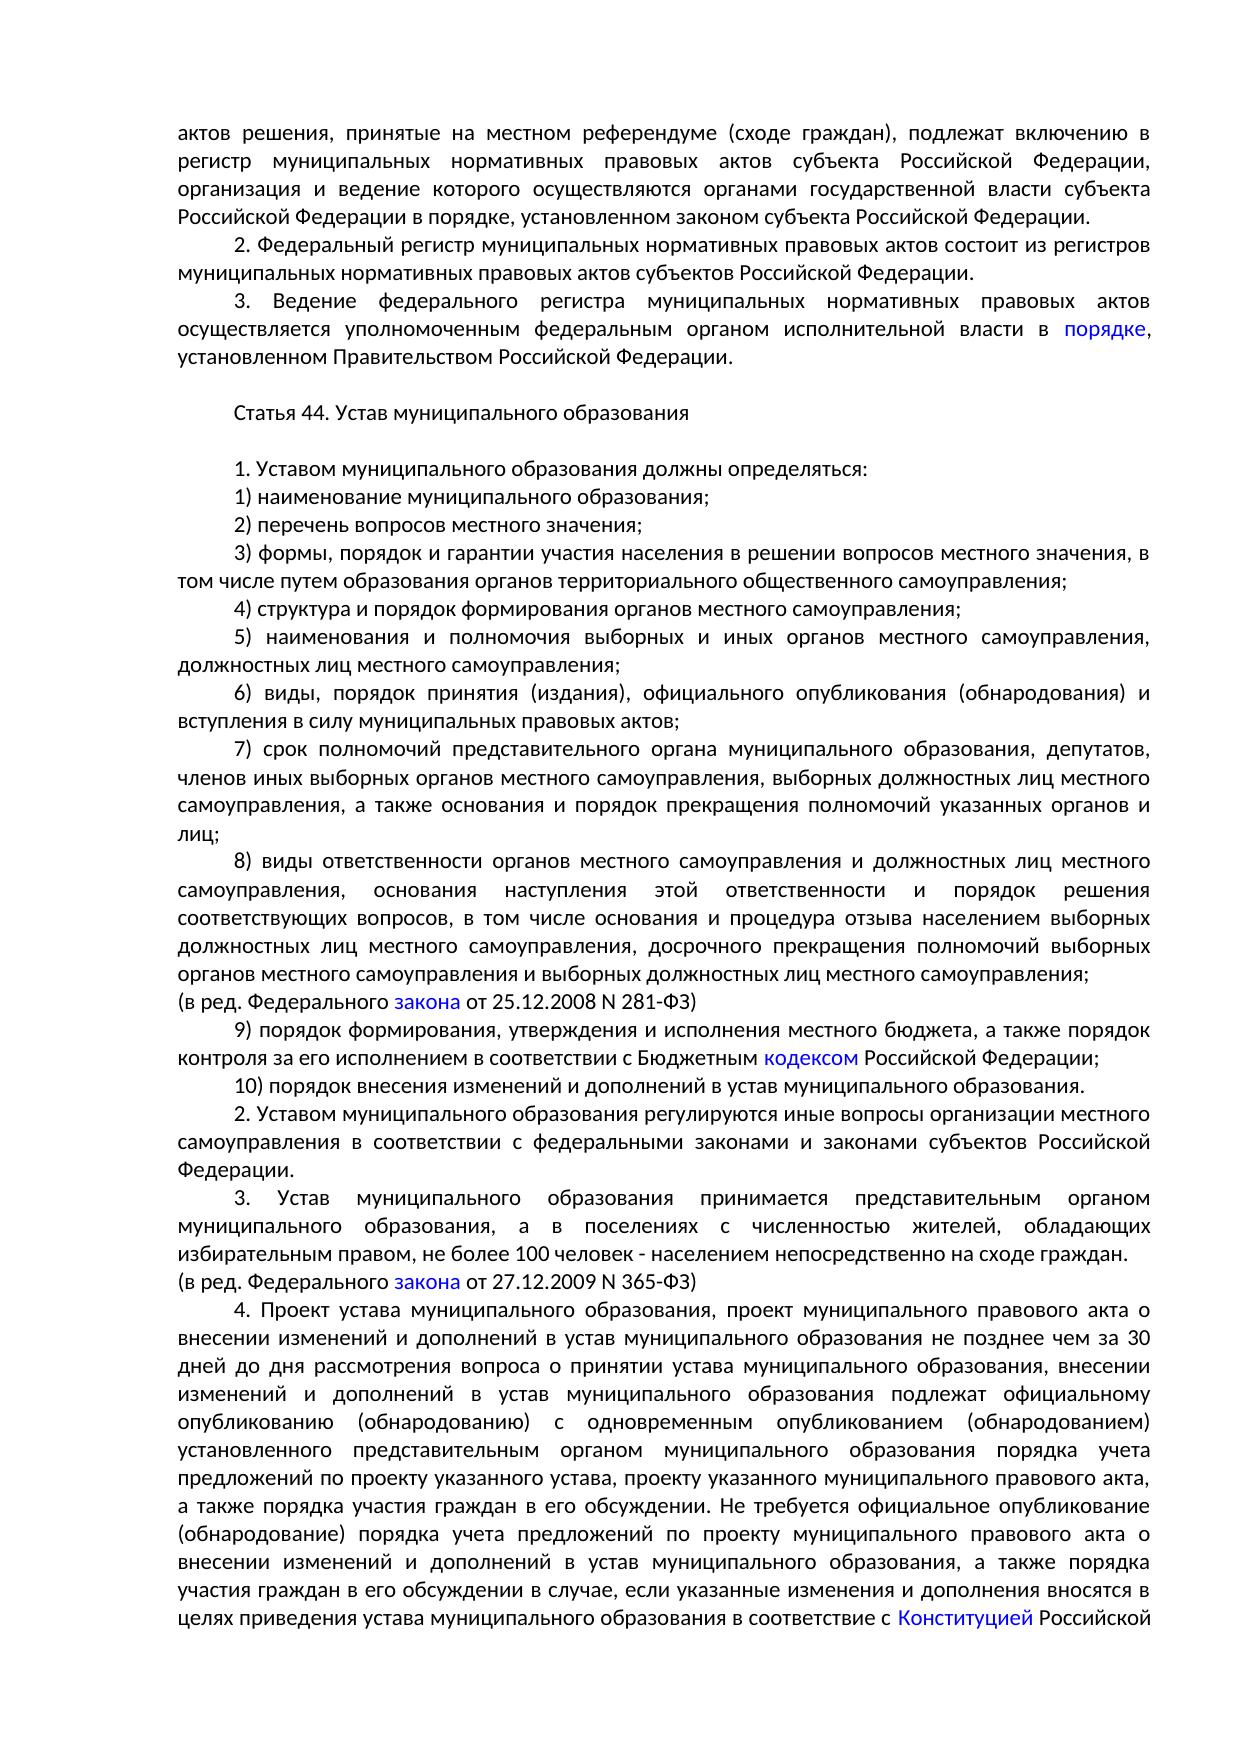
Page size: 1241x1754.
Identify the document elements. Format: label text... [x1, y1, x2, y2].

text 3) формы, порядок и гарантии участия населения в решении вопросов местного значения, в том числе путем образования органов территориального общественного самоуправления; [177, 538, 1152, 594]
text 3. Устав муниципального образования принимается представительным органом муниципального образования, а в поселениях с численностью жителей, обладающих избирательным правом, не более 100 человек - населением непосредственно на сходе граждан. [177, 1183, 1152, 1267]
text 8) виды ответственности органов местного самоуправления и должностных лиц местного самоуправления, основания наступления этой ответственности и порядок решения соответствующих вопросов, в том числе основания и процедура отзыва населением выборных должностных лиц местного самоуправления, досрочного прекращения полномочий выборных органов местного самоуправления и выборных должностных лиц местного самоуправления; [177, 847, 1152, 987]
text 5) наименования и полномочия выборных и иных органов местного самоуправления, должностных лиц местного самоуправления; [177, 622, 1152, 678]
text (в ред. Федерального закона от 27.12.2009 N 365-ФЗ) [177, 1267, 1152, 1295]
text 10) порядок внесения изменений и дополнений в устав муниципального образования. [177, 1071, 1152, 1099]
text 4) структура и порядок формирования органов местного самоуправления; [177, 594, 1152, 622]
text 3. Ведение федерального регистра муниципальных нормативных правовых актов осуществляется уполномоченным федеральным органом исполнительной власти в порядке, установленном Правительством Российской Федерации. [177, 286, 1152, 370]
text 2. Уставом муниципального образования регулируются иные вопросы организации местного самоуправления в соответствии с федеральными законами и законами субъектов Российской Федерации. [177, 1099, 1152, 1183]
text 2) перечень вопросов местного значения; [177, 510, 1152, 538]
text 7) срок полномочий представительного органа муниципального образования, депутатов, членов иных выборных органов местного самоуправления, выборных должностных лиц местного самоуправления, а также основания и порядок прекращения полномочий указанных органов и лиц; [177, 734, 1152, 847]
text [177, 118, 1152, 230]
text 9) порядок формирования, утверждения и исполнения местного бюджета, а также порядок контроля за его исполнением в соответствии с Бюджетным кодексом Российской Федерации; [177, 1015, 1152, 1071]
text 6) виды, порядок принятия (издания), официального опубликования (обнародования) и вступления в силу муниципальных правовых актов; [177, 678, 1152, 734]
text Статья 44. Устав муниципального образования [177, 398, 1152, 426]
text 1. Уставом муниципального образования должны определяться: [177, 454, 1152, 482]
text (в ред. Федерального закона от 25.12.2008 N 281-ФЗ) [177, 987, 1152, 1015]
text 1) наименование муниципального образования; [177, 482, 1152, 510]
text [177, 1295, 1152, 1631]
text 2. Федеральный регистр муниципальных нормативных правовых актов состоит из регистров муниципальных нормативных правовых актов субъектов Российской Федерации. [177, 230, 1152, 286]
